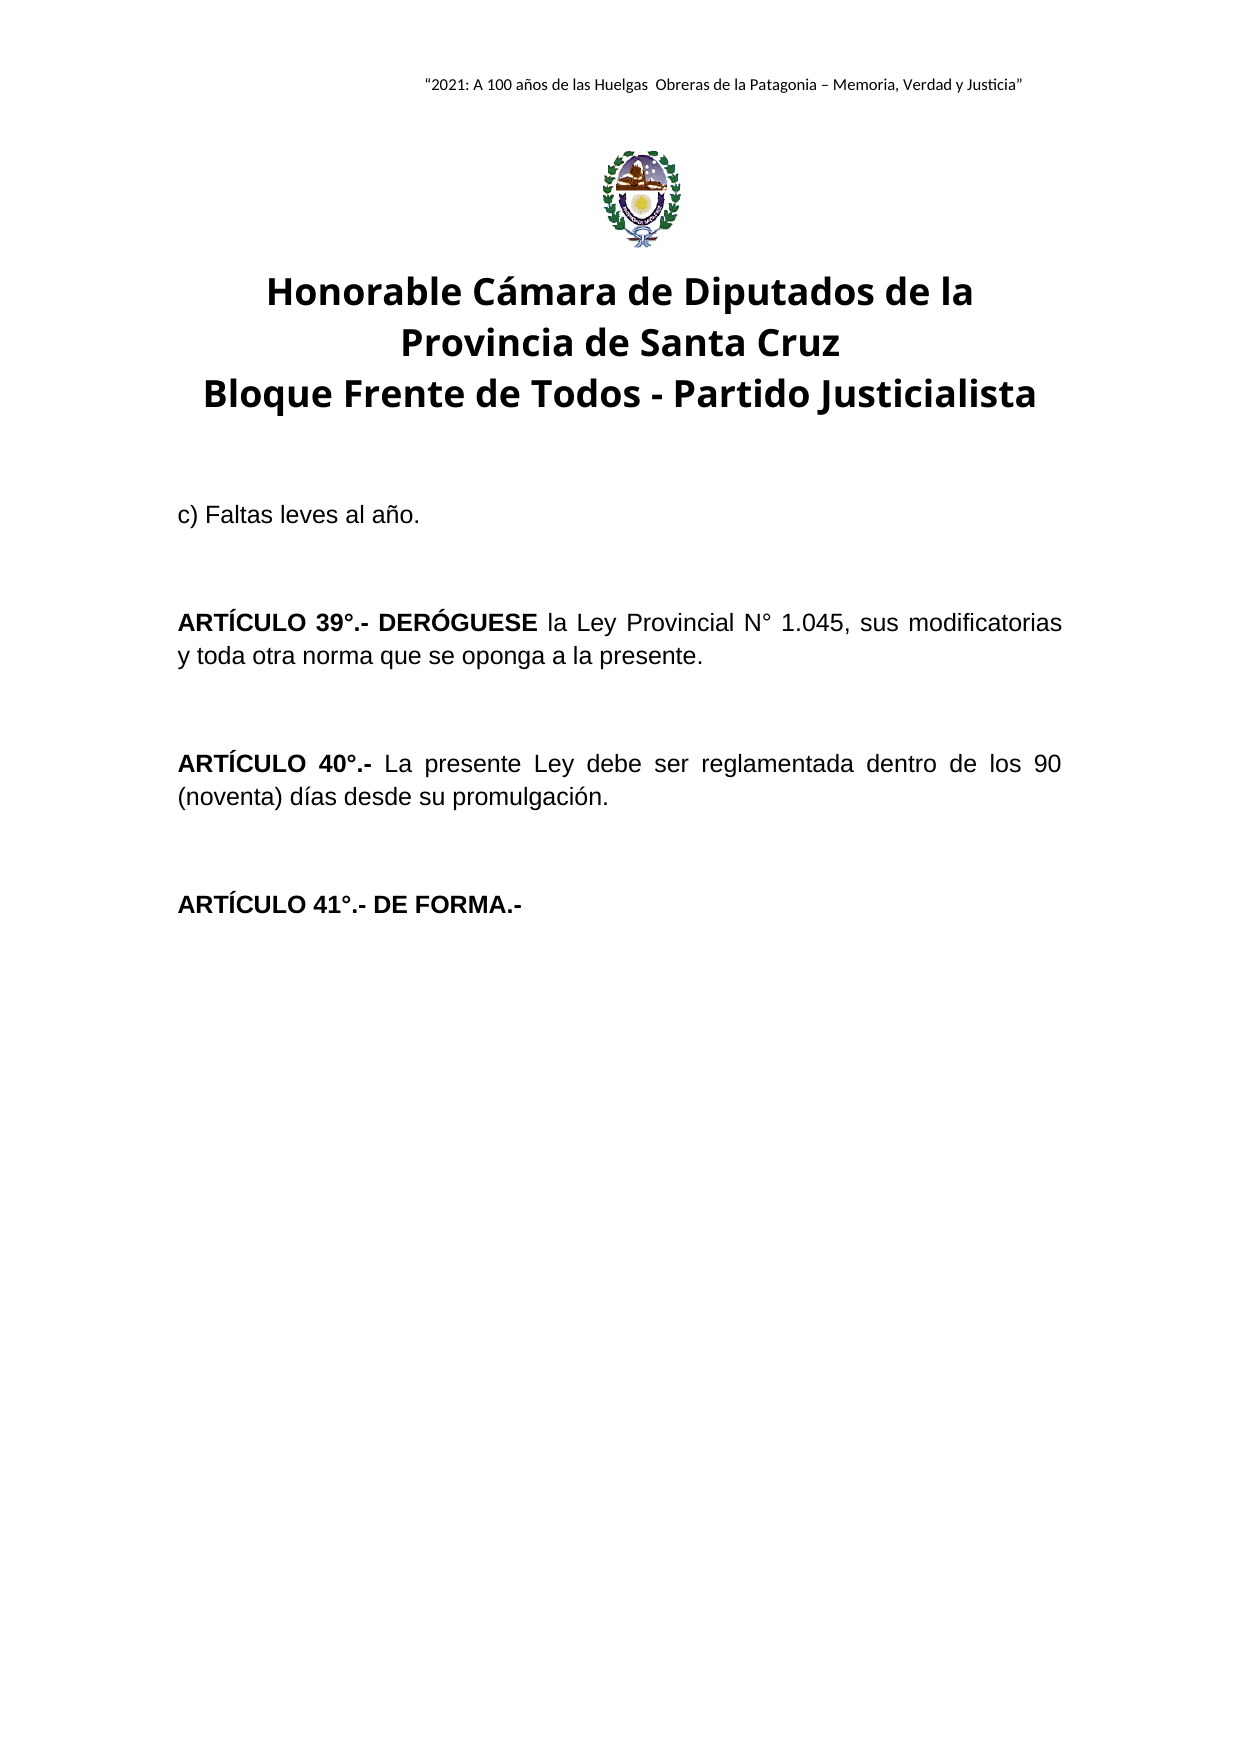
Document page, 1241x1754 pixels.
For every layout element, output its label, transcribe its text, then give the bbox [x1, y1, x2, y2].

text ARTÍCULO 41°.- DE FORMA.- [177, 889, 1063, 918]
text ARTÍCULO 39°.- DERÓGUESE la Ley Provincial N° 1.045, sus modificatorias y toda otra norma que se oponga a la presente. [177, 608, 1063, 670]
picture [589, 134, 694, 256]
text c) Faltas leves al año. [177, 500, 1063, 529]
text ARTÍCULO 40°.- La presente Ley debe ser reglamentada dentro de los 90 (noventa) días desde su promulgación. [177, 749, 1063, 811]
